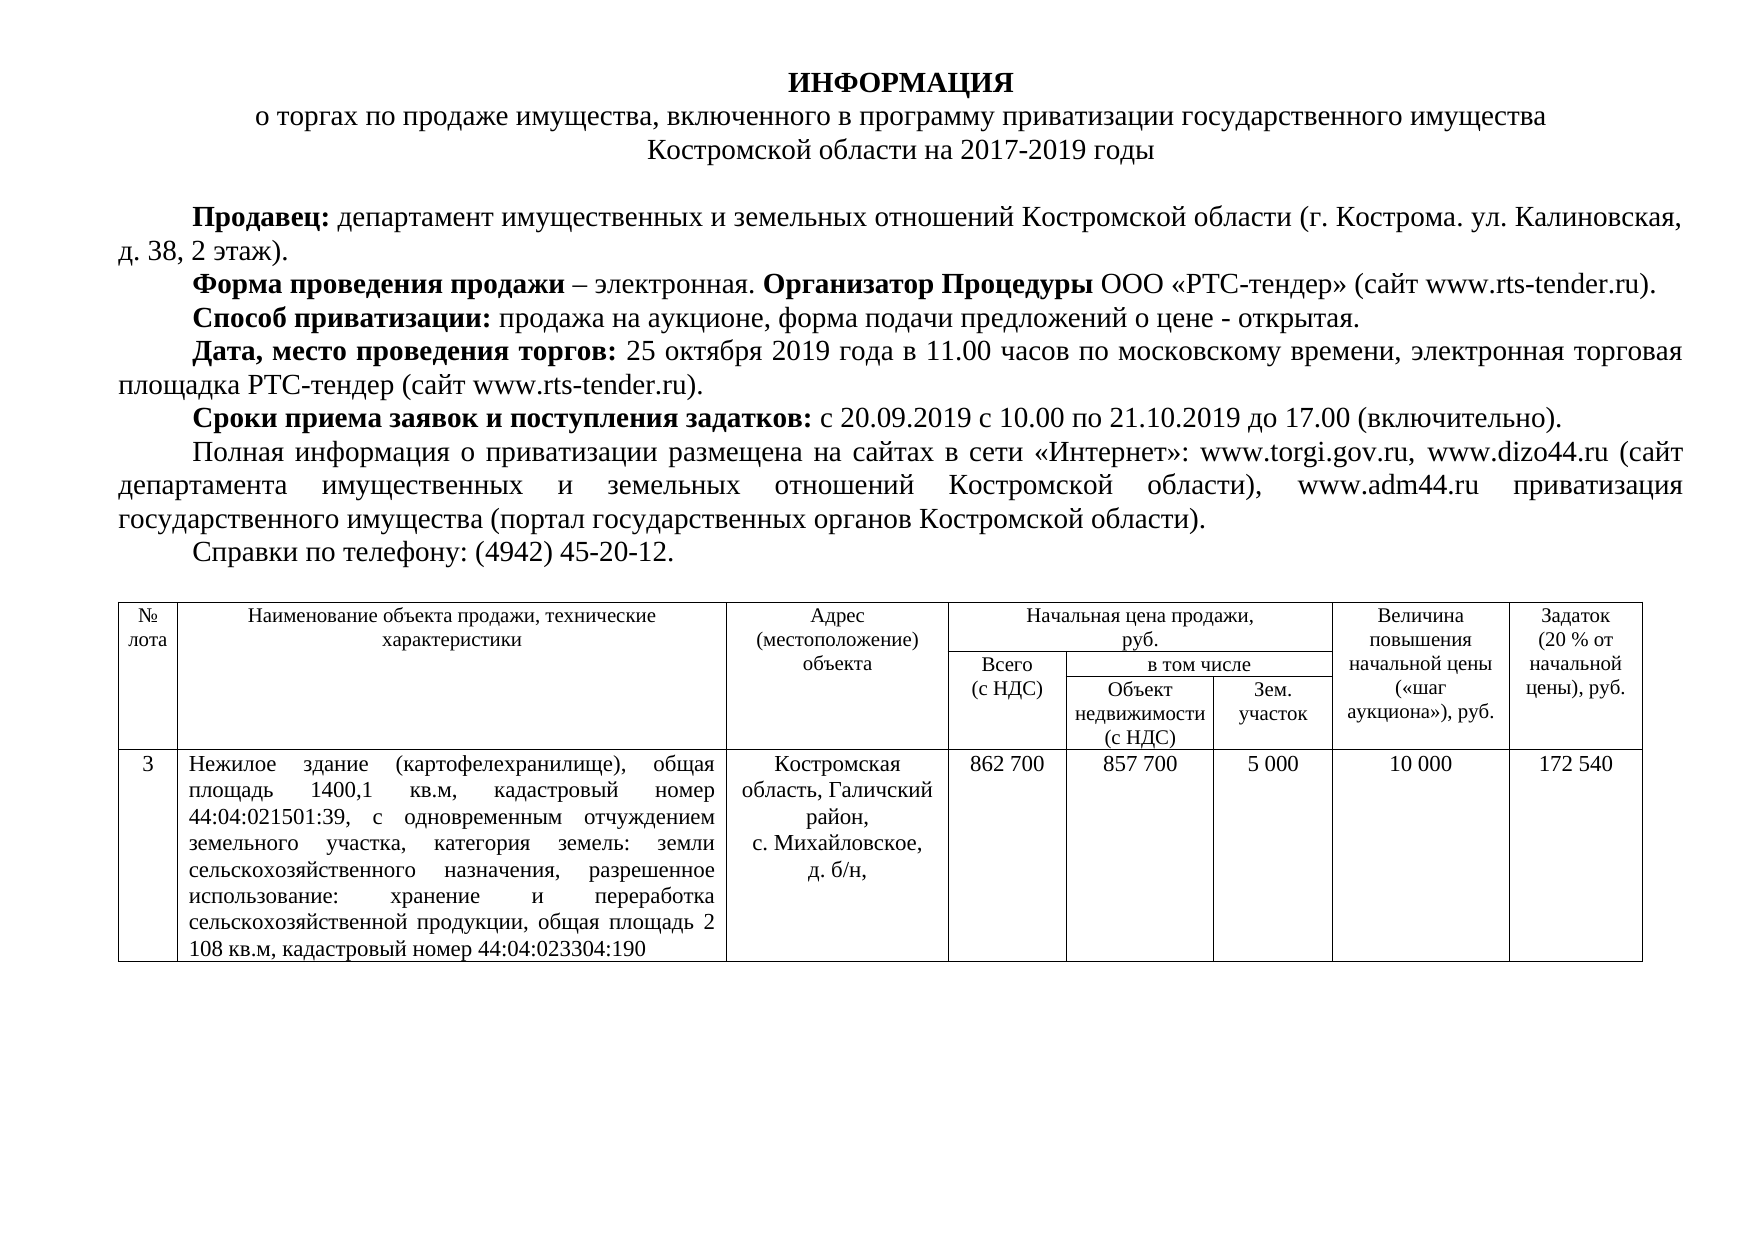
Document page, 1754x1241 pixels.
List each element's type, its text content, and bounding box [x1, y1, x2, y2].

table_header Величина повышения начальной цены («шаг аукциона»), руб. [1333, 603, 1509, 749]
table_cell в том числе [1067, 652, 1332, 676]
table_header Задаток (20 % от начальной цены), руб. [1510, 603, 1642, 749]
table_cell Всего (с НДС) [949, 652, 1066, 749]
table_cell 3 [119, 750, 177, 961]
text Продавец: департамент имущественных и земельных отношений Костромской области (г. Кострома. ул. Калиновская, д. 38, 2 этаж). [118, 199, 1683, 266]
text Справки по телефону: (4942) 45-20-12. [118, 534, 1683, 568]
text Способ приватизации: продажа на аукционе, форма подачи предложений о цене - открытая. [118, 300, 1683, 333]
text о торгах по продаже имущества, включенного в программу приватизации государственного имущества [118, 98, 1683, 132]
table_header Наименование объекта продажи, технические характеристики [178, 603, 726, 749]
table_cell 10 000 [1333, 750, 1509, 961]
text Костромской области на 2017-2019 годы [118, 132, 1683, 166]
text Дата, место проведения торгов: 25 октября 2019 года в 11.00 часов по московскому времени, электронная торговая площадка РТС-тендер (сайт www.rts-tender.ru). [118, 333, 1683, 400]
text Сроки приема заявок и поступления задатков: с 20.09.2019 с 10.00 по 21.10.2019 до 17.00 (включительно). [118, 400, 1683, 434]
table_header Начальная цена продажи, руб. [949, 603, 1332, 651]
text Форма проведения продажи – электронная. Организатор Процедуры ООО «РТС-тендер» (сайт www.rts-tender.ru). [118, 266, 1683, 300]
text Полная информация о приватизации размещена на сайтах в сети «Интернет»: www.torgi.gov.ru, www.dizo44.ru (сайт департамента имущественных и земельных отношений Костромской области), www.аdm44.ru приватизация государственного имущества (портал государственных органов Костромской области). [118, 434, 1683, 534]
table_cell Зем. участок [1214, 677, 1332, 749]
table_header № лота [119, 603, 177, 749]
text ИНФОРМАЦИЯ [118, 65, 1683, 98]
table_cell Костромская область, Галичский район, с. Михайловское, д. б/н, [727, 750, 948, 961]
table_cell Объект недвижимости (с НДС) [1067, 677, 1213, 749]
table_cell 172 540 [1510, 750, 1642, 961]
table_cell 5 000 [1214, 750, 1332, 961]
table_header Адрес (местоположение) объекта [727, 603, 948, 749]
table_cell Нежилое здание (картофелехранилище), общая площадь 1400,1 кв.м, кадастровый номер 44:04:021501:39, с одновременным отчуждением земельного участка, категория земель: земли сельскохозяйственного назначения, разрешенное использование: хранение и переработка сельскохозяйственной продукции, общая площадь 2 108 кв.м, кадастровый номер 44:04:023304:190 [178, 750, 726, 961]
table_cell 862 700 [949, 750, 1066, 961]
table_cell 857 700 [1067, 750, 1213, 961]
